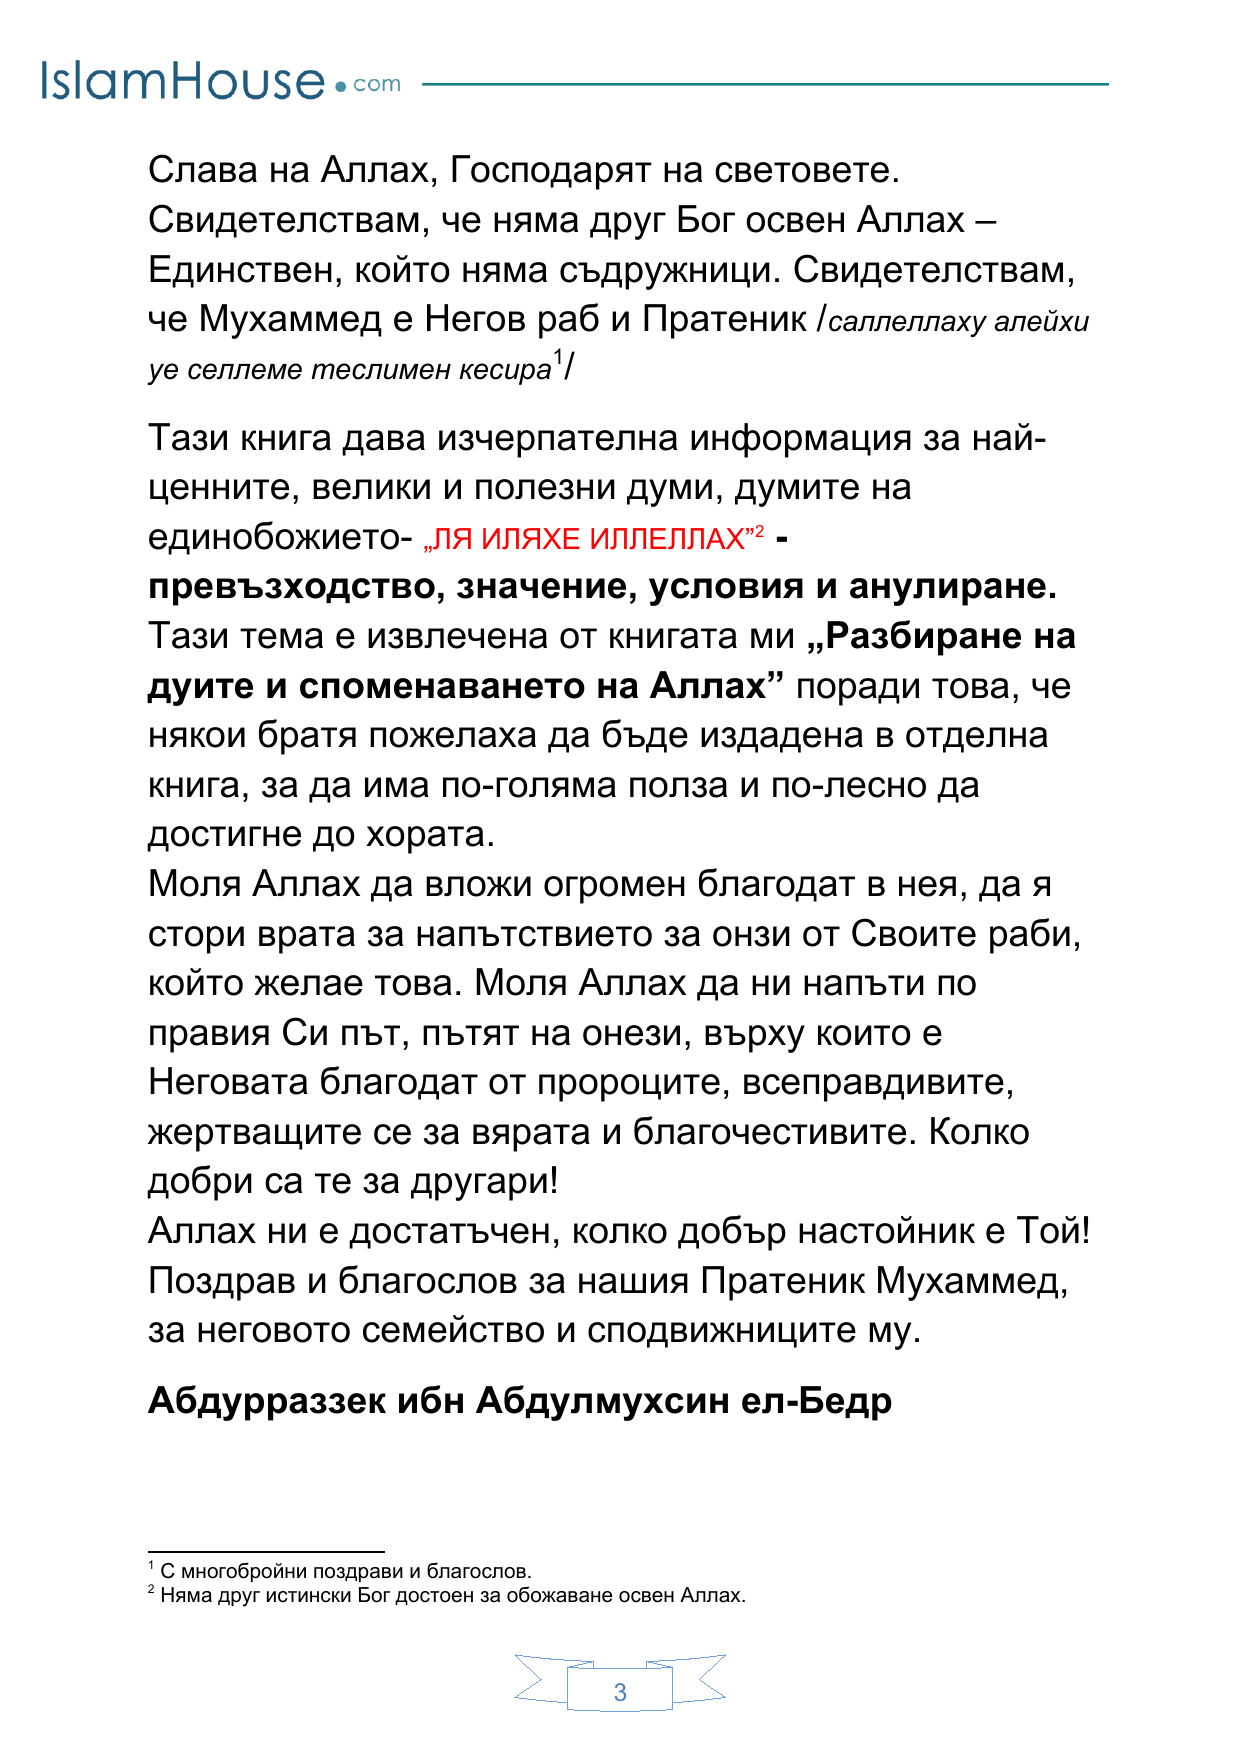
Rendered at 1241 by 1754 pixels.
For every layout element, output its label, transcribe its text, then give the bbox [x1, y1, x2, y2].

text Тази книга дава изчерпателна информация за най-ценните, велики и полезни думи, думите на единобожието- „ЛЯ ИЛЯХЕ ИЛЛЕЛЛАХ” - превъзходство, значение, условия и анулиране. Тази тема е извлечена от книгата ми „Разбиране на дуите и споменаването на Аллах” поради това, че някои братя пожелаха да бъде издадена в отделна книга, за да има по-голяма полза и по-лесно да достигне до хората. Моля Аллах да вложи огромен благодат в нея, да я стори врата за напътствието за онзи от Своите раби, който желае това. Моля Аллах да ни напъти по правия Си път, пътят на онези, върху които е Неговата благодат от пророците, всеправдивите, жертващите се за вярата и благочестивите. Колко добри са те за другари! Аллах ни е достатъчен, колко добър настойник е Той! Поздрав и благослов за нашия Пратеник Мухаммед, за неговото семейство и сподвижниците му. [148, 415, 1093, 1351]
text Абдурраззек ибн Абдулмухсин ел-Бедр [148, 1378, 1093, 1421]
picture [29, 53, 1122, 109]
text Слава на Аллах, Господарят на световете. Свидетелствам, че няма друг Бог освен Аллах – Единствен, който няма съдружници. Свидетелствам, че Мухаммед е Негов раб и Пратеник /саллеллаху алейхи уе селлеме теслимен кесира/ [148, 148, 1093, 388]
